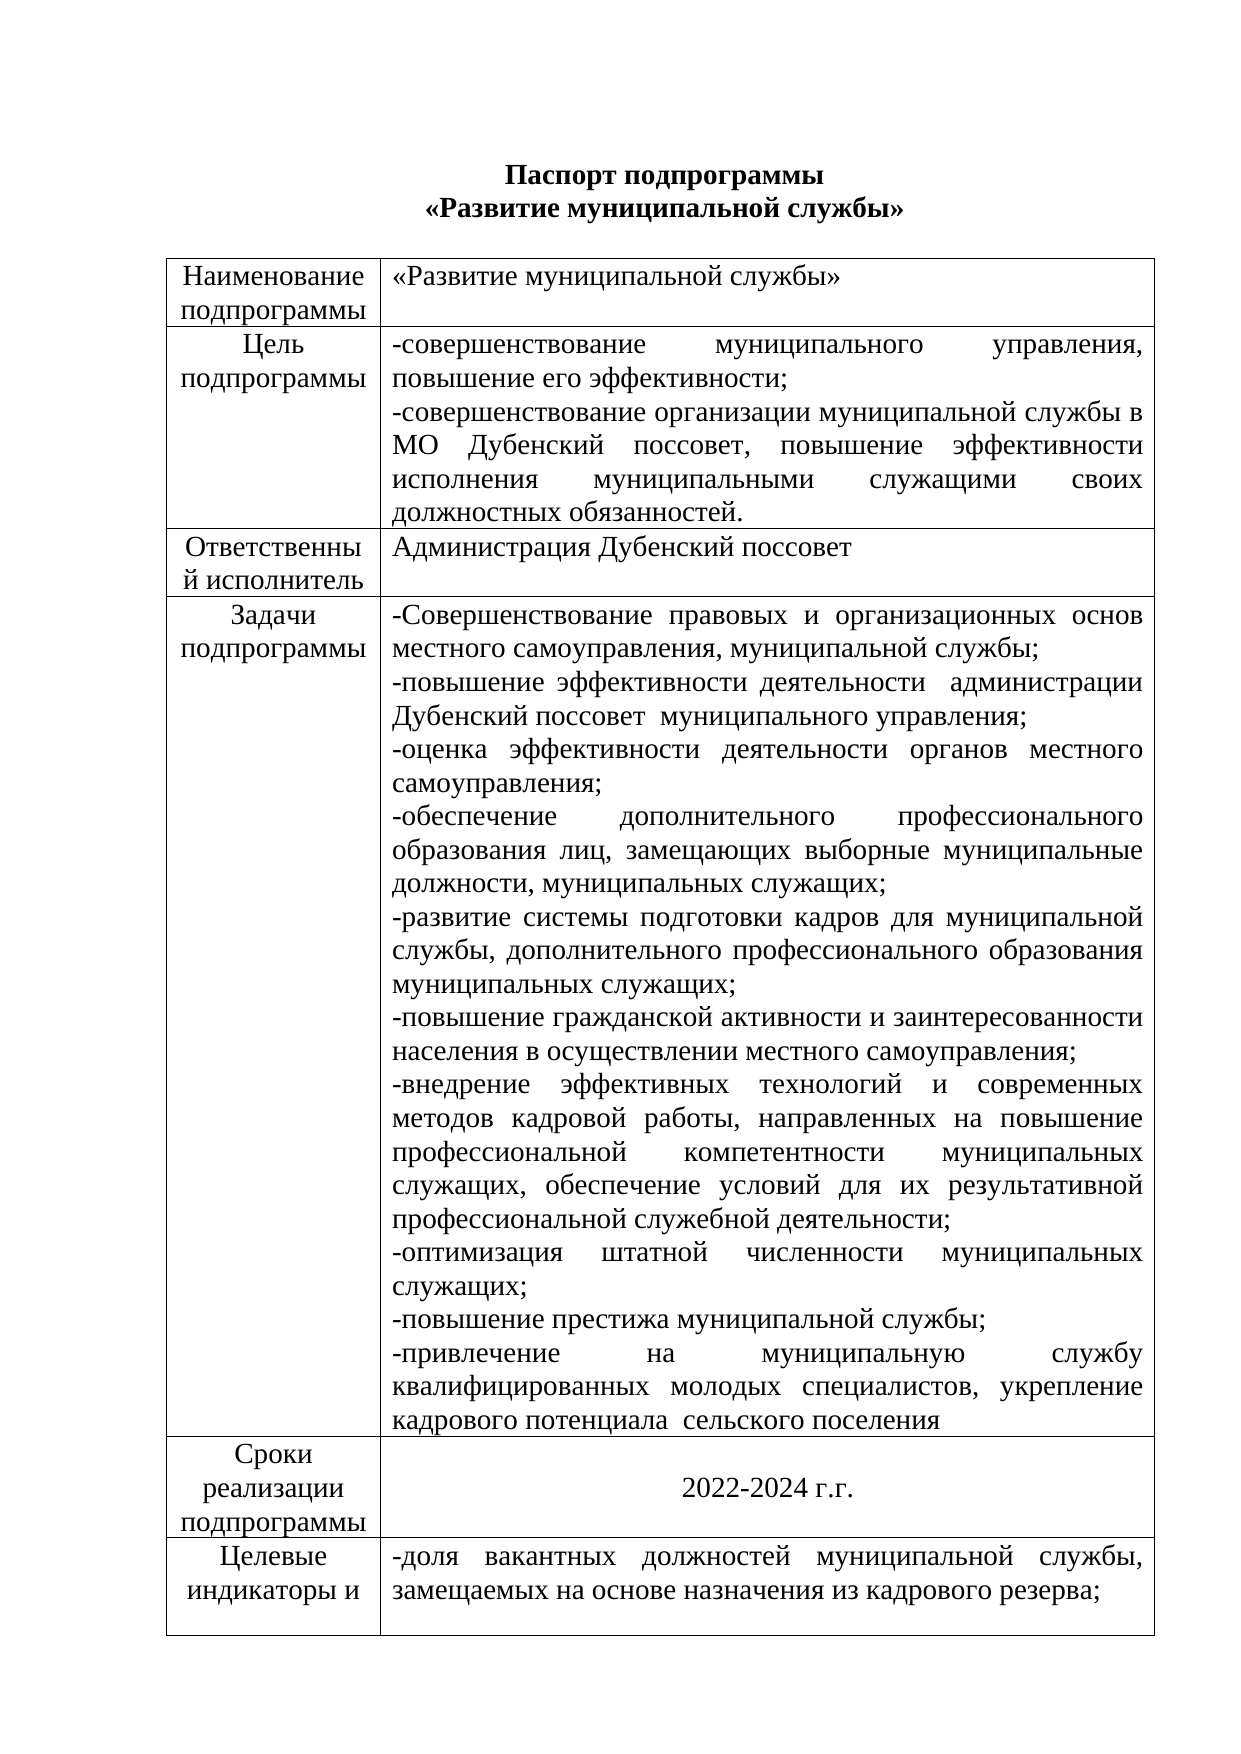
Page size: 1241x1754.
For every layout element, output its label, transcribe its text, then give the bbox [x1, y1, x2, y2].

table_cell Цель подпрограммы [167, 327, 380, 528]
table_cell -совершенствование муниципального управления, повышение его эффективности; -совершенствование организации муниципальной службы в МО Дубенский поссовет, повышение эффективности исполнения муниципальными служащими своих должностных обязанностей. [381, 327, 1154, 528]
table_cell 2022-2024 г.г. [381, 1437, 1154, 1537]
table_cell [167, 1538, 380, 1635]
table_cell Задачи подпрограммы [167, 597, 380, 1436]
text Паспорт подпрограммы [177, 157, 1152, 190]
table_header Наименование подпрограммы [167, 259, 380, 326]
table_cell Администрация Дубенский поссовет [381, 529, 1154, 596]
table_header «Развитие муниципальной службы» [381, 259, 1154, 326]
table_cell Сроки реализации подпрограммы [167, 1437, 380, 1537]
table_cell Ответственный исполнитель [167, 529, 380, 596]
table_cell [381, 1538, 1154, 1635]
text «Развитие муниципальной службы» [177, 190, 1152, 224]
table_cell -Совершенствование правовых и организационных основ местного самоуправления, муниципальной службы; -повышение эффективности деятельности администрации Дубенский поссовет муниципального управления; -оценка эффективности деятельности органов местного самоуправления; -обеспечение дополнительного профессионального образования лиц, замещающих выборные муниципальные должности, муниципальных служащих; -развитие системы подготовки кадров для муниципальной службы, дополнительного профессионального образования муниципальных служащих; -повышение гражданской активности и заинтересованности населения в осуществлении местного самоуправления; -внедрение эффективных технологий и современных методов кадровой работы, направленных на повышение профессиональной компетентности муниципальных служащих, обеспечение условий для их результативной профессиональной служебной деятельности; -оптимизация штатной численности муниципальных служащих; -повышение престижа муниципальной службы; -привлечение на муниципальную службу квалифицированных молодых специалистов, укрепление кадрового потенциала сельского поселения [381, 597, 1154, 1436]
